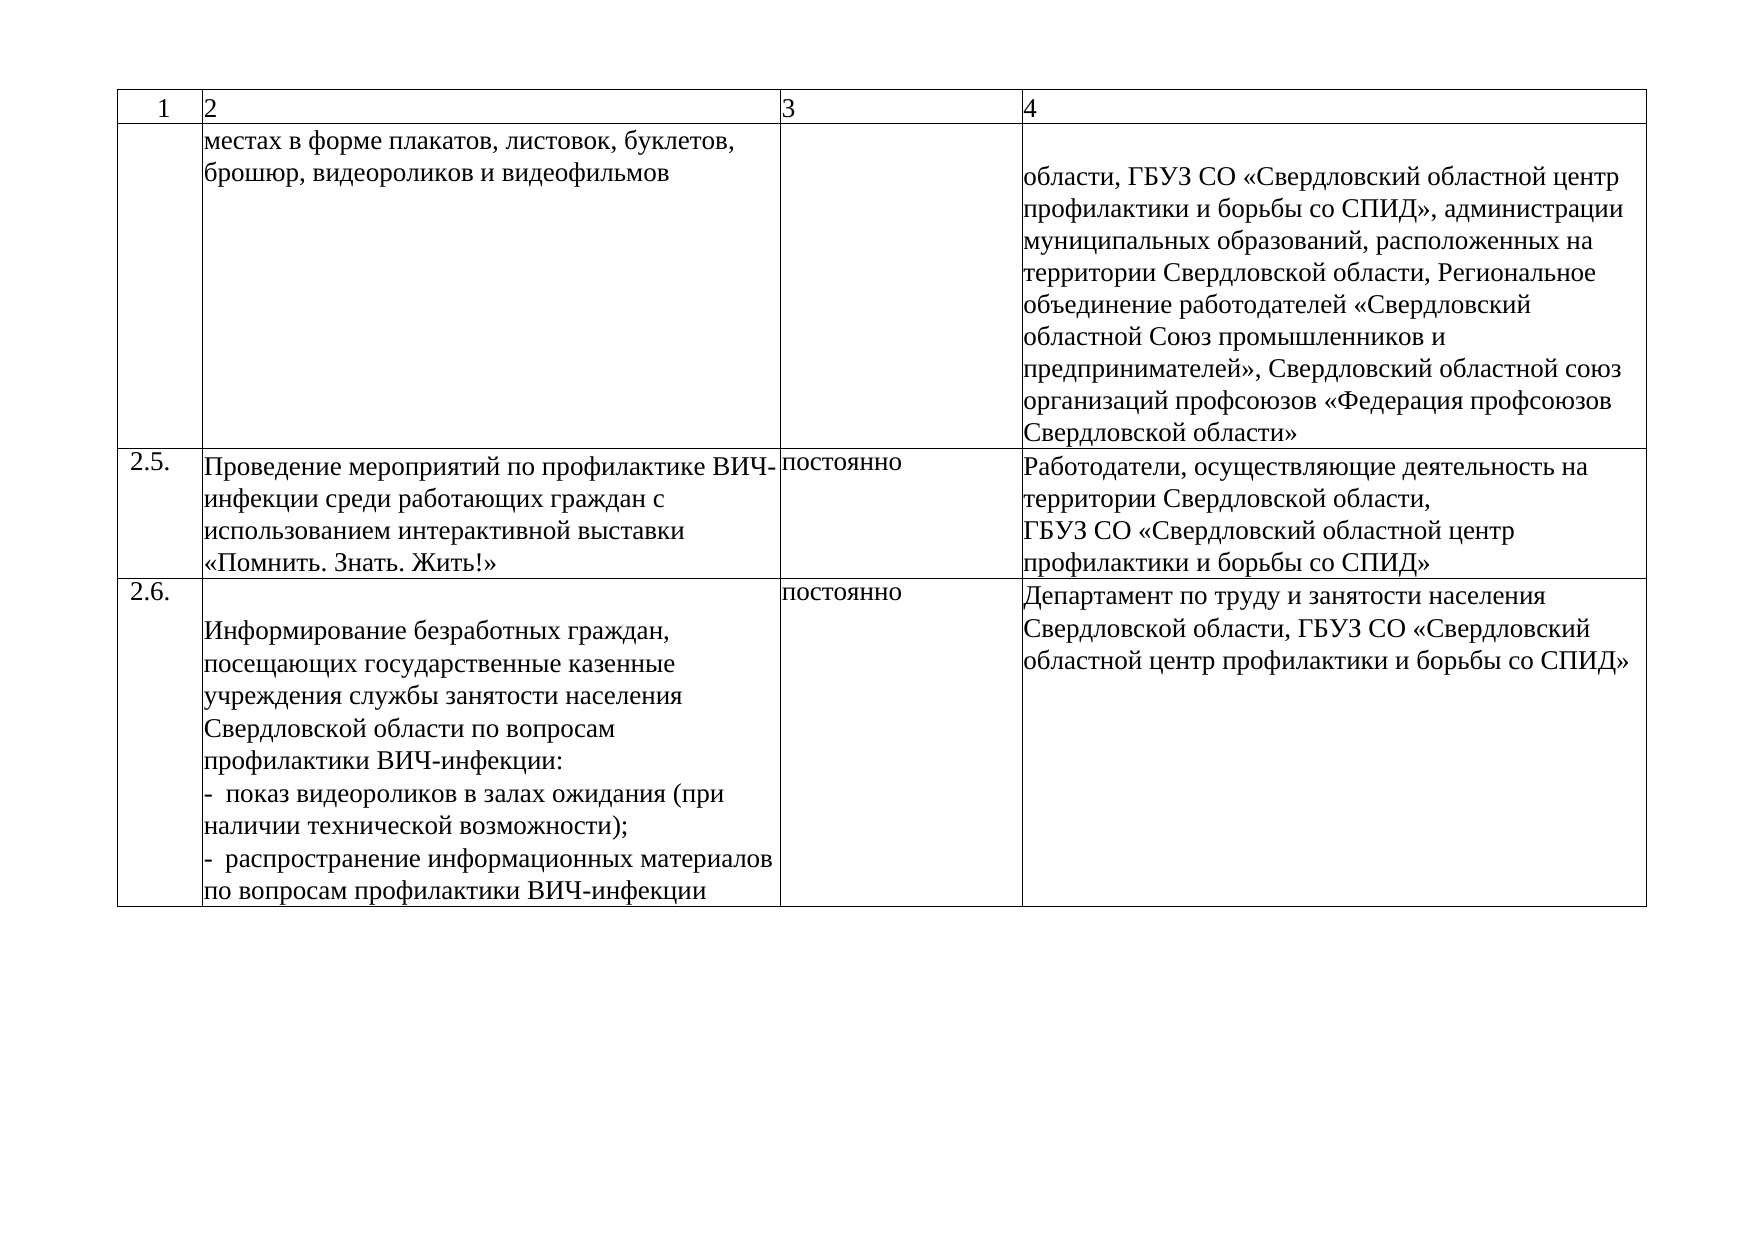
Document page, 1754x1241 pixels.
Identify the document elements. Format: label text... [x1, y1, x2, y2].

table_cell [781, 124, 1022, 448]
table_cell Информирование безработных граждан, посещающих государственные казенные учреждения службы занятости населения Свердловской области по вопросам профилактики ВИЧ-инфекции: показ видеороликов в залах ожидания (при наличии технической возможности); распространение информационных материалов по вопросам профилактики ВИЧ-инфекции [203, 579, 780, 906]
table_cell Департамент по труду и занятости населения Свердловской области, ГБУЗ СО «Свердловский областной центр профилактики и борьбы со СПИД» [1023, 579, 1646, 906]
table_header 3 [781, 90, 1022, 123]
table_cell 2.5. [118, 449, 202, 578]
table_header 1 [118, 90, 202, 123]
table_cell местах в форме плакатов, листовок, буклетов, брошюр, видеороликов и видеофильмов [203, 124, 780, 448]
table_cell постоянно [781, 449, 1022, 578]
table_cell постоянно [781, 579, 1022, 906]
table_cell Работодатели, осуществляющие деятельность на территории Свердловской области, ГБУЗ СО «Свердловский областной центр профилактики и борьбы со СПИД» [1023, 449, 1646, 578]
table_cell Проведение мероприятий по профилактике ВИЧ-инфекции среди работающих граждан с использованием интерактивной выставки «Помнить. Знать. Жить!» [203, 449, 780, 578]
table_cell [118, 124, 202, 448]
table_header 2 [203, 90, 780, 123]
table_header 4 [1023, 90, 1646, 123]
table_cell области, ГБУЗ СО «Свердловский областной центр профилактики и борьбы со СПИД», администрации муниципальных образований, расположенных на территории Свердловской области, Региональное объединение работодателей «Свердловский областной Союз промышленников и предпринимателей», Свердловский областной союз организаций профсоюзов «Федерация профсоюзов Свердловской области» [1023, 124, 1646, 448]
table_cell 2.6. [118, 579, 202, 906]
